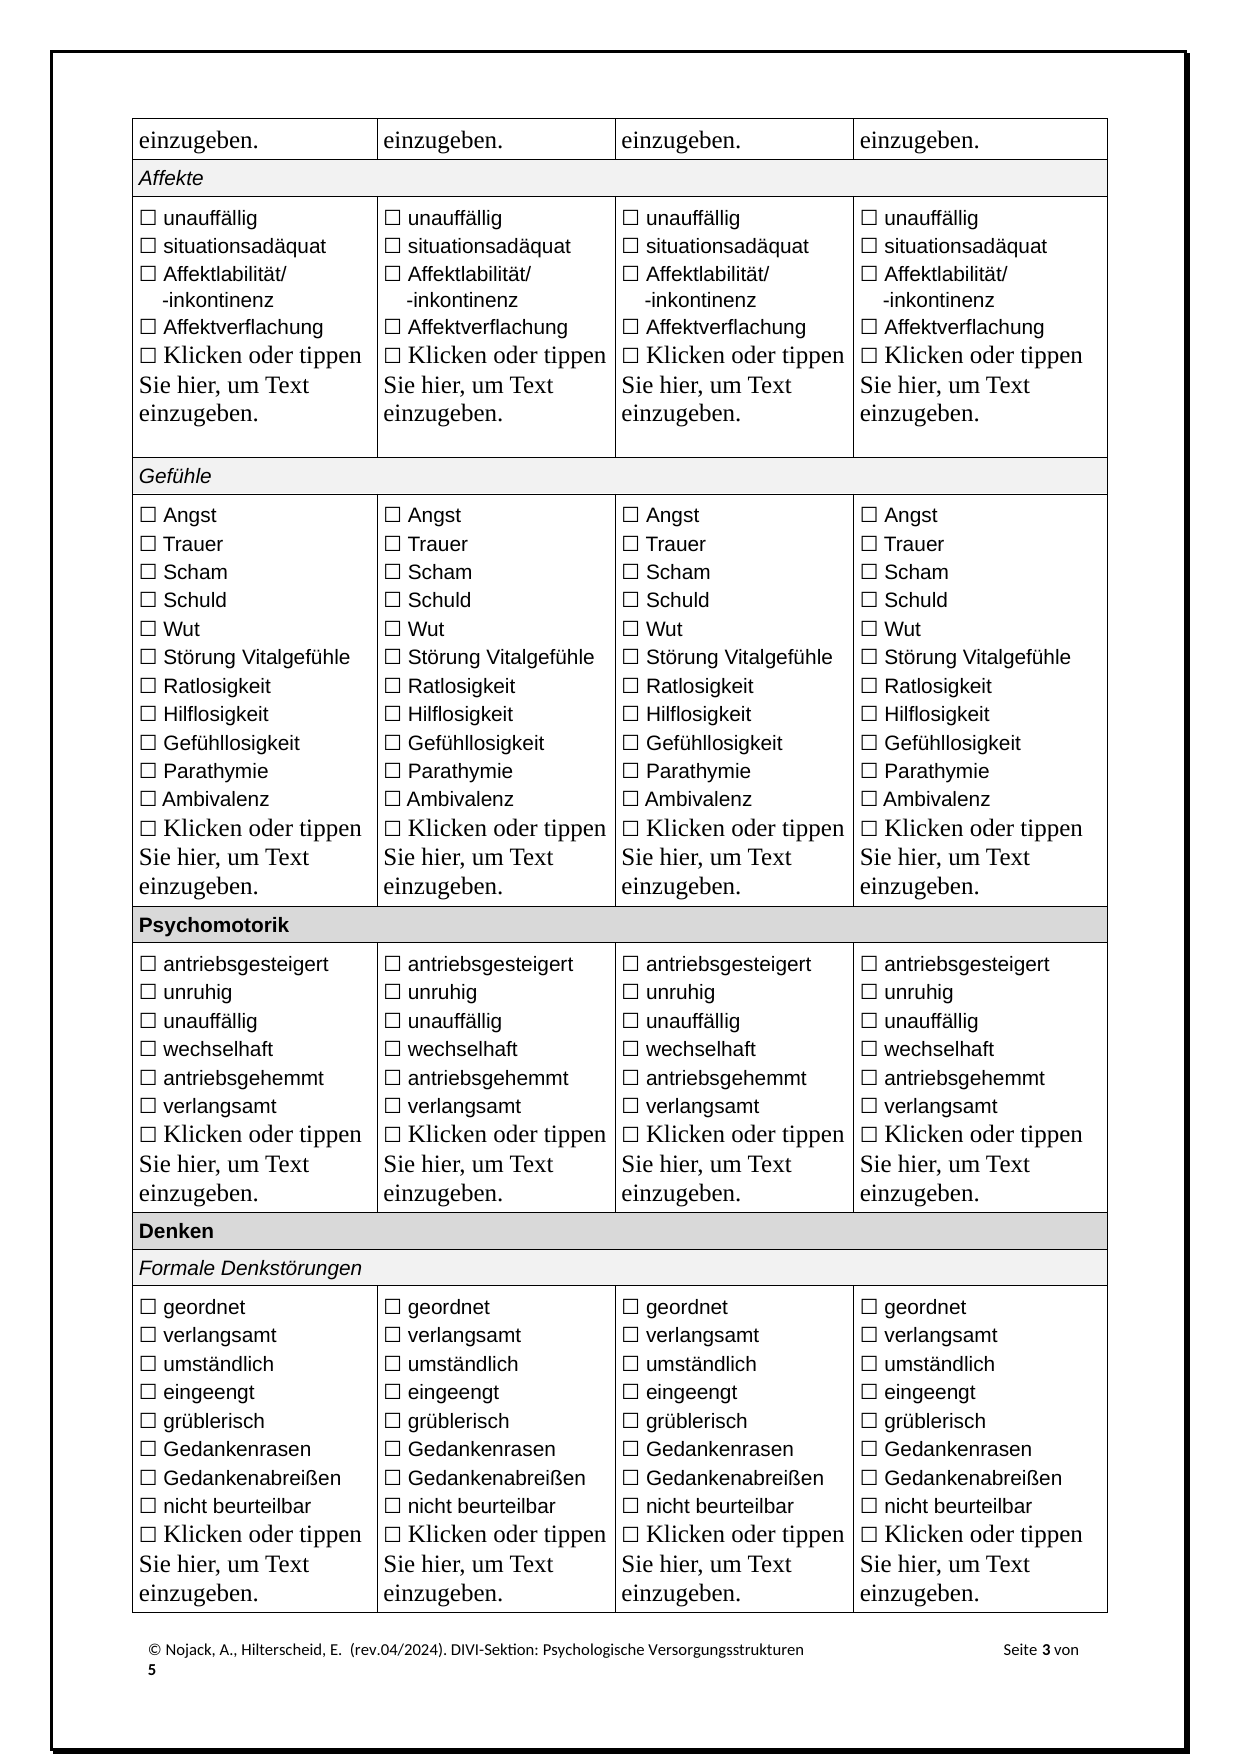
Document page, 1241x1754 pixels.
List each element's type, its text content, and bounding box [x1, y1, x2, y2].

table_cell Gefühle [133, 458, 1107, 493]
table_cell antriebsgesteigert unruhig unauffällig wechselhaft antriebsgehemmt verlangsamt [133, 943, 377, 1212]
table_cell Angst Trauer Scham Schuld Wut Störung Vitalgefühle Ratlosigkeit Hilflosigkeit Gefühllosigkeit Parathymie Ambivalenz [378, 495, 615, 906]
table_cell Formale Denkstörungen [133, 1250, 1107, 1285]
table_cell unauffällig situationsadäquat Affektlabilität/ -inkontinenz Affektverflachung [133, 197, 377, 457]
table_cell unauffällig situationsadäquat Affektlabilität/ -inkontinenz Affektverflachung [378, 197, 615, 457]
table_cell geordnet verlangsamt umständlich eingeengt grüblerisch Gedankenrasen Gedankenabreißen nicht beurteilbar [378, 1286, 615, 1612]
table_cell Denken [133, 1213, 1107, 1249]
table_cell Angst Trauer Scham Schuld Wut Störung Vitalgefühle Ratlosigkeit Hilflosigkeit Gefühllosigkeit Parathymie Ambivalenz [133, 495, 377, 906]
table_cell unauffällig situationsadäquat Affektlabilität/ -inkontinenz Affektverflachung [854, 197, 1107, 457]
table_cell Psychomotorik [133, 907, 1107, 942]
table_cell unauffällig situationsadäquat Affektlabilität/ -inkontinenz Affektverflachung [616, 197, 853, 457]
table_cell antriebsgesteigert unruhig unauffällig wechselhaft antriebsgehemmt verlangsamt [854, 943, 1107, 1212]
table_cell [616, 119, 853, 159]
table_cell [133, 119, 377, 159]
table_cell antriebsgesteigert unruhig unauffällig wechselhaft antriebsgehemmt verlangsamt [378, 943, 615, 1212]
table_cell Angst Trauer Scham Schuld Wut Störung Vitalgefühle Ratlosigkeit Hilflosigkeit Gefühllosigkeit Parathymie Ambivalenz [616, 495, 853, 906]
table_cell geordnet verlangsamt umständlich eingeengt grüblerisch Gedankenrasen Gedankenabreißen nicht beurteilbar [616, 1286, 853, 1612]
table_cell Affekte [133, 160, 1107, 196]
table_cell antriebsgesteigert unruhig unauffällig wechselhaft antriebsgehemmt verlangsamt [616, 943, 853, 1212]
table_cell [378, 119, 615, 159]
table_cell geordnet verlangsamt umständlich eingeengt grüblerisch Gedankenrasen Gedankenabreißen nicht beurteilbar [854, 1286, 1107, 1612]
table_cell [854, 119, 1107, 159]
table_cell geordnet verlangsamt umständlich eingeengt grüblerisch Gedankenrasen Gedankenabreißen nicht beurteilbar [133, 1286, 377, 1612]
table_cell Angst Trauer Scham Schuld Wut Störung Vitalgefühle Ratlosigkeit Hilflosigkeit Gefühllosigkeit Parathymie Ambivalenz [854, 495, 1107, 906]
